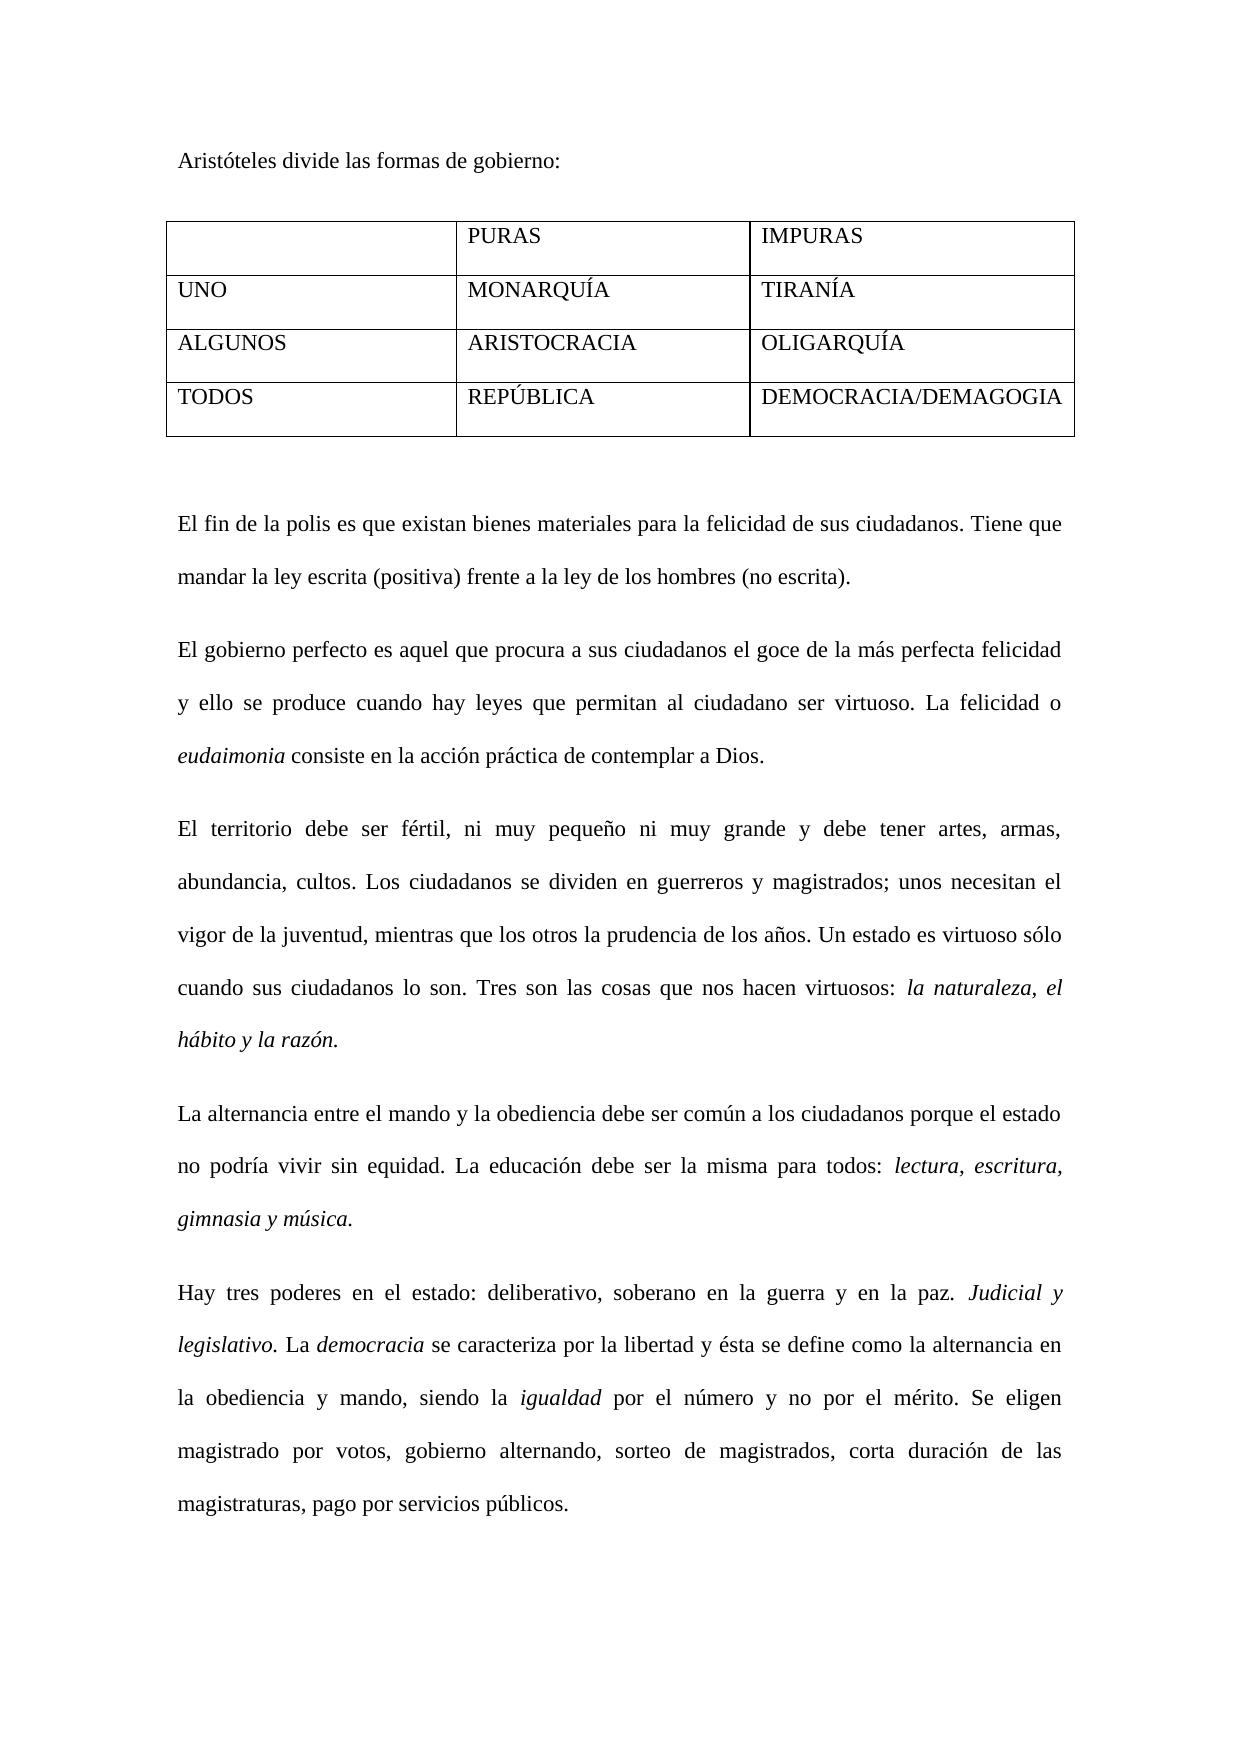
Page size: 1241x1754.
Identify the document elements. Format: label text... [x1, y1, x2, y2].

text El gobierno perfecto es aquel que procura a sus ciudadanos el goce de la más perfecta felicidad y ello se produce cuando hay leyes que permitan al ciudadano ser virtuoso. La felicidad o eudaimonia consiste en la acción práctica de contemplar a Dios. [177, 637, 1063, 768]
table_cell UNO [167, 276, 456, 328]
table_cell OLIGARQUÍA [751, 330, 1074, 382]
table_header PURAS [457, 222, 749, 275]
text La alternancia entre el mando y la obediencia debe ser común a los ciudadanos porque el estado no podría vivir sin equidad. La educación debe ser la misma para todos: lectura, escritura, gimnasia y música. [177, 1100, 1063, 1232]
table_cell ARISTOCRACIA [457, 330, 749, 382]
text Hay tres poderes en el estado: deliberativo, soberano en la guerra y en la paz. Judicial y legislativo. La democracia se caracteriza por la libertad y ésta se define como la alternancia en la obediencia y mando, siendo la igualdad por el número y no por el mérito. Se eligen magistrado por votos, gobierno alternando, sorteo de magistrados, corta duración de las magistraturas, pago por servicios públicos. [177, 1279, 1063, 1516]
table_cell REPÚBLICA [457, 383, 749, 436]
table_header [167, 222, 456, 275]
text El fin de la polis es que existan bienes materiales para la felicidad de sus ciudadanos. Tiene que mandar la ley escrita (positiva) frente a la ley de los hombres (no escrita). [177, 510, 1063, 589]
table_cell TIRANÍA [751, 276, 1074, 328]
text Aristóteles divide las formas de gobierno: [177, 148, 1063, 174]
table_cell ALGUNOS [167, 330, 456, 382]
table_cell DEMOCRACIA/DEMAGOGIA [751, 383, 1074, 436]
table_cell MONARQUÍA [457, 276, 749, 328]
table_cell TODOS [167, 383, 456, 436]
text El territorio debe ser fértil, ni muy pequeño ni muy grande y debe tener artes, armas, abundancia, cultos. Los ciudadanos se dividen en guerreros y magistrados; unos necesitan el vigor de la juventud, mientras que los otros la prudencia de los años. Un estado es virtuoso sólo cuando sus ciudadanos lo son. Tres son las cosas que nos hacen virtuosos: la naturaleza, el hábito y la razón. [177, 816, 1063, 1053]
table_header IMPURAS [751, 222, 1074, 275]
